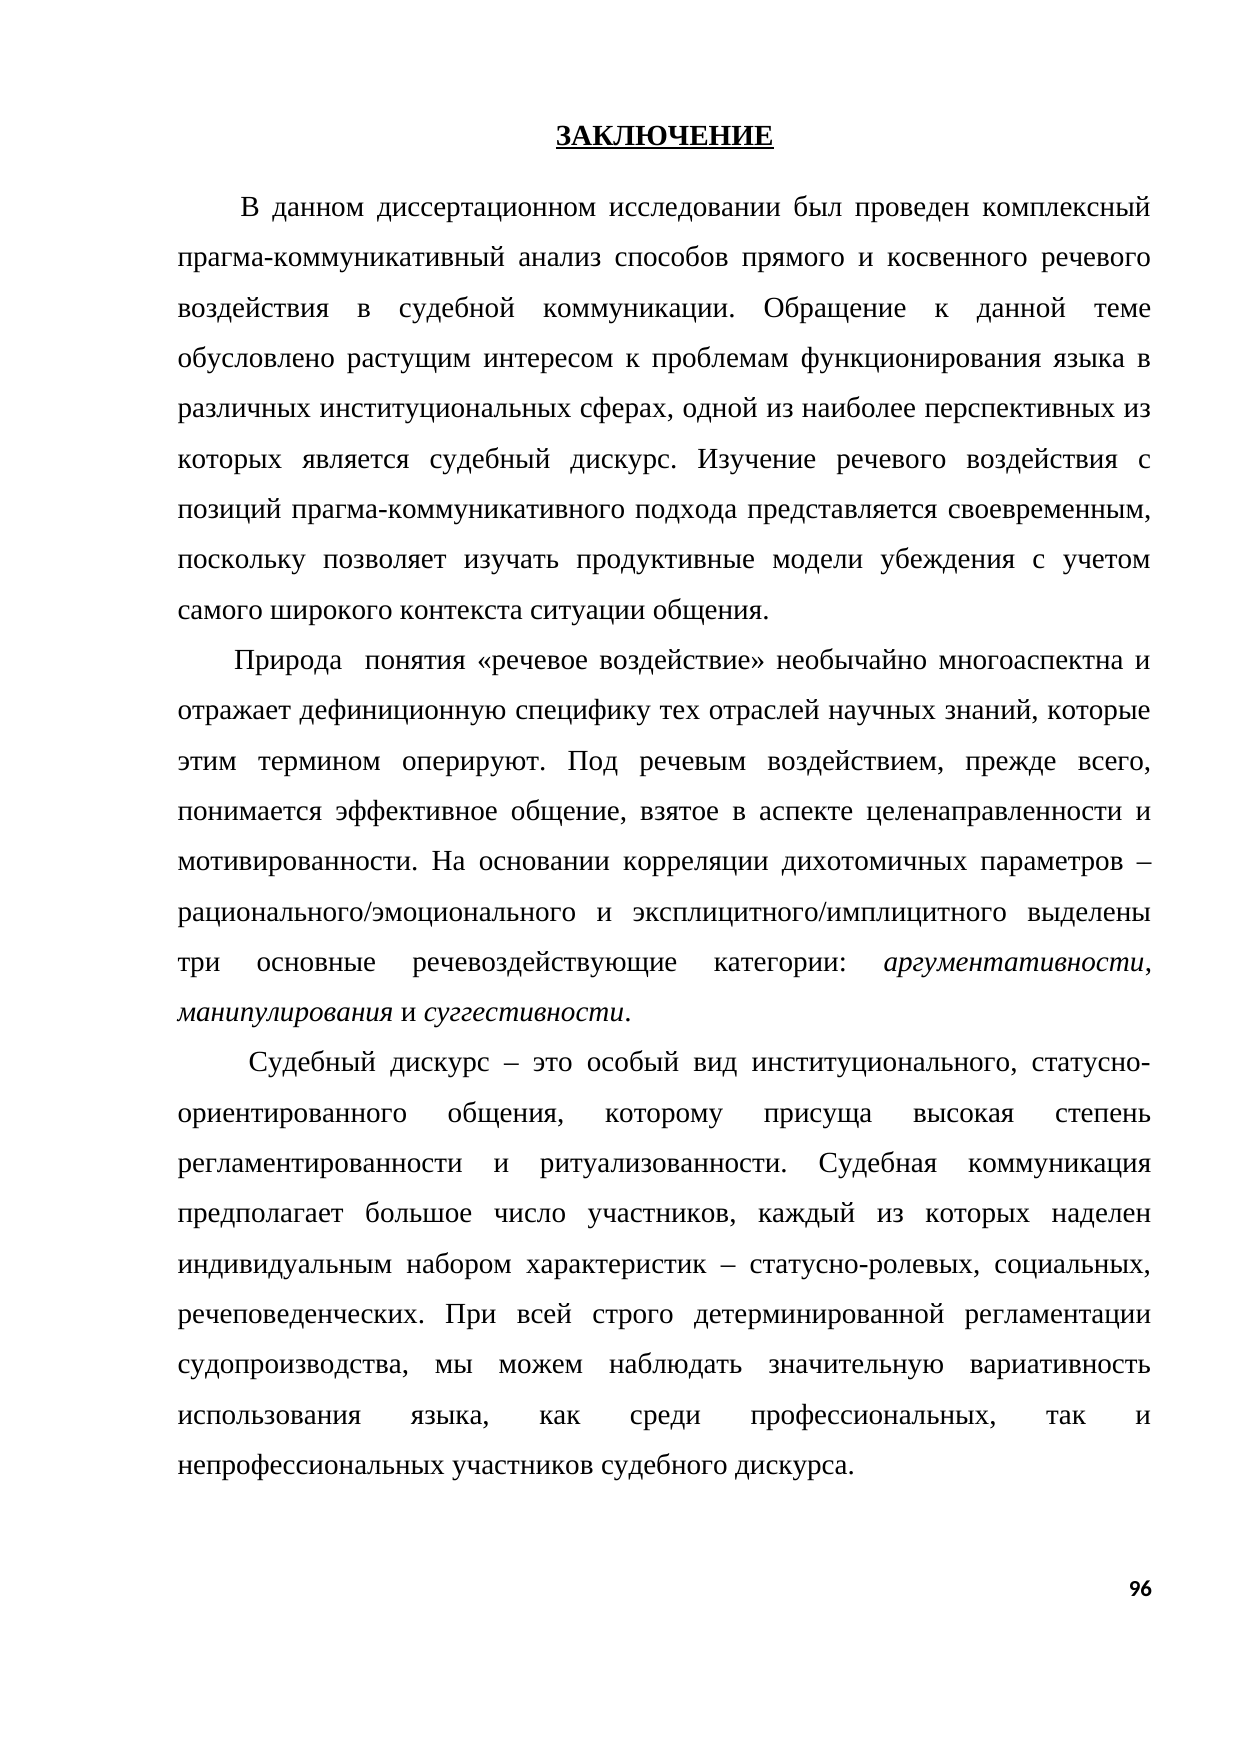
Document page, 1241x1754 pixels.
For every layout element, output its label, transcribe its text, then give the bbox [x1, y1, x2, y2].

text Судебный дискурс – это особый вид институционального, статусно-ориентированного общения, которому присуща высокая степень регламентированности и ритуализованности. Судебная коммуникация предполагает большое число участников, каждый из которых наделен индивидуальным набором характеристик – статусно-ролевых, социальных, речеповеденческих. При всей строго детерминированной регламентации судопроизводства, мы можем наблюдать значительную вариативность использования языка, как среди профессиональных, так и непрофессиональных участников судебного дискурса. [177, 1044, 1152, 1481]
text В данном диссертационном исследовании был проведен комплексный прагма-коммуникативный анализ способов прямого и косвенного речевого воздействия в судебной коммуникации. Обращение к данной теме обусловлено растущим интересом к проблемам функционирования языка в различных институциональных сферах, одной из наиболее перспективных из которых является судебный дискурс. Изучение речевого воздействия с позиций прагма-коммуникативного подхода представляется своевременным, поскольку позволяет изучать продуктивные модели убеждения с учетом самого широкого контекста ситуации общения. [177, 189, 1152, 625]
text ЗАКЛЮЧЕНИЕ [177, 118, 1152, 152]
text Природа понятия «речевое воздействие» необычайно многоаспектна и отражает дефиниционную специфику тех отраслей научных знаний, которые этим термином оперируют. Под речевым воздействием, прежде всего, понимается эффективное общение, взятое в аспекте целенаправленности и мотивированности. На основании корреляции дихотомичных параметров – рационального/эмоционального и эксплицитного/имплицитного выделены три основные речевоздействующие категории: аргументативности, манипулирования и суггестивности. [177, 642, 1152, 1028]
